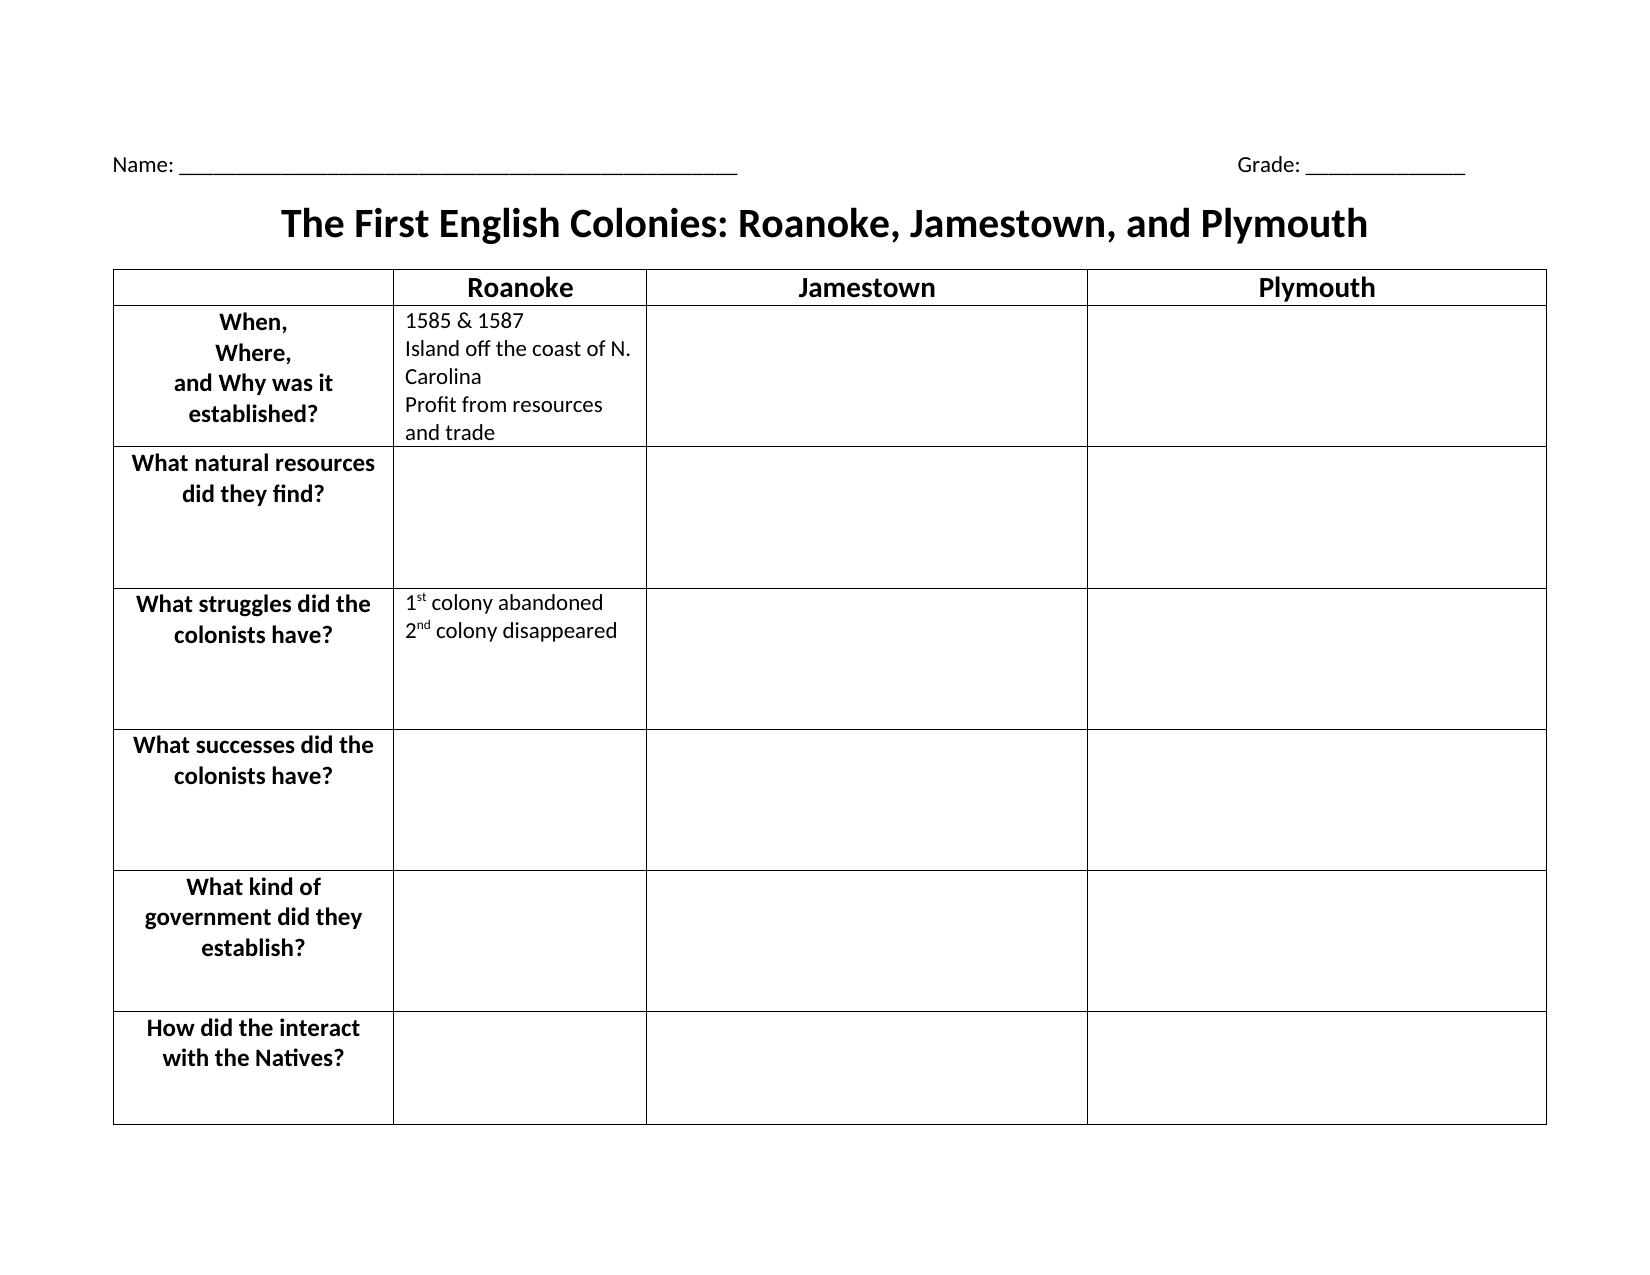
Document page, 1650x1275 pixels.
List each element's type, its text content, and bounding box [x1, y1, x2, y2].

table_cell [1088, 871, 1546, 1011]
table_cell [394, 730, 646, 870]
table_cell [647, 589, 1087, 728]
table_cell [1088, 306, 1546, 446]
table_cell [647, 1012, 1087, 1124]
table_cell [647, 730, 1087, 870]
table_cell [1088, 447, 1546, 587]
table_cell [394, 1012, 646, 1124]
table_cell [1088, 730, 1546, 870]
table_cell What struggles did the colonists have? [114, 589, 393, 728]
table_cell [394, 871, 646, 1011]
table_cell [1088, 589, 1546, 728]
table_cell When, Where, and Why was it established? [114, 306, 393, 446]
table_header Roanoke [394, 270, 646, 305]
table_cell How did the interact with the Natives? [114, 1012, 393, 1124]
table_header Jamestown [647, 270, 1087, 305]
table_cell 1585 & 1587 Island off the coast of N. Carolina Profit from resources and trade [394, 306, 646, 446]
table_cell [647, 306, 1087, 446]
table_cell [1088, 1012, 1546, 1124]
table_header Plymouth [1088, 270, 1546, 305]
table_cell What kind of government did they establish? [114, 871, 393, 1011]
table_cell What natural resources did they find? [114, 447, 393, 587]
table_header [114, 270, 393, 305]
table_cell What successes did the colonists have? [114, 730, 393, 870]
text Name: _________________________________________________ Grade: ______________ [112, 150, 1537, 178]
table_cell 1st colony abandoned 2nd colony disappeared [394, 589, 646, 728]
table_cell [647, 447, 1087, 587]
table_cell [647, 871, 1087, 1011]
text The First English Colonies: Roanoke, Jamestown, and Plymouth [112, 197, 1537, 248]
table_cell [394, 447, 646, 587]
